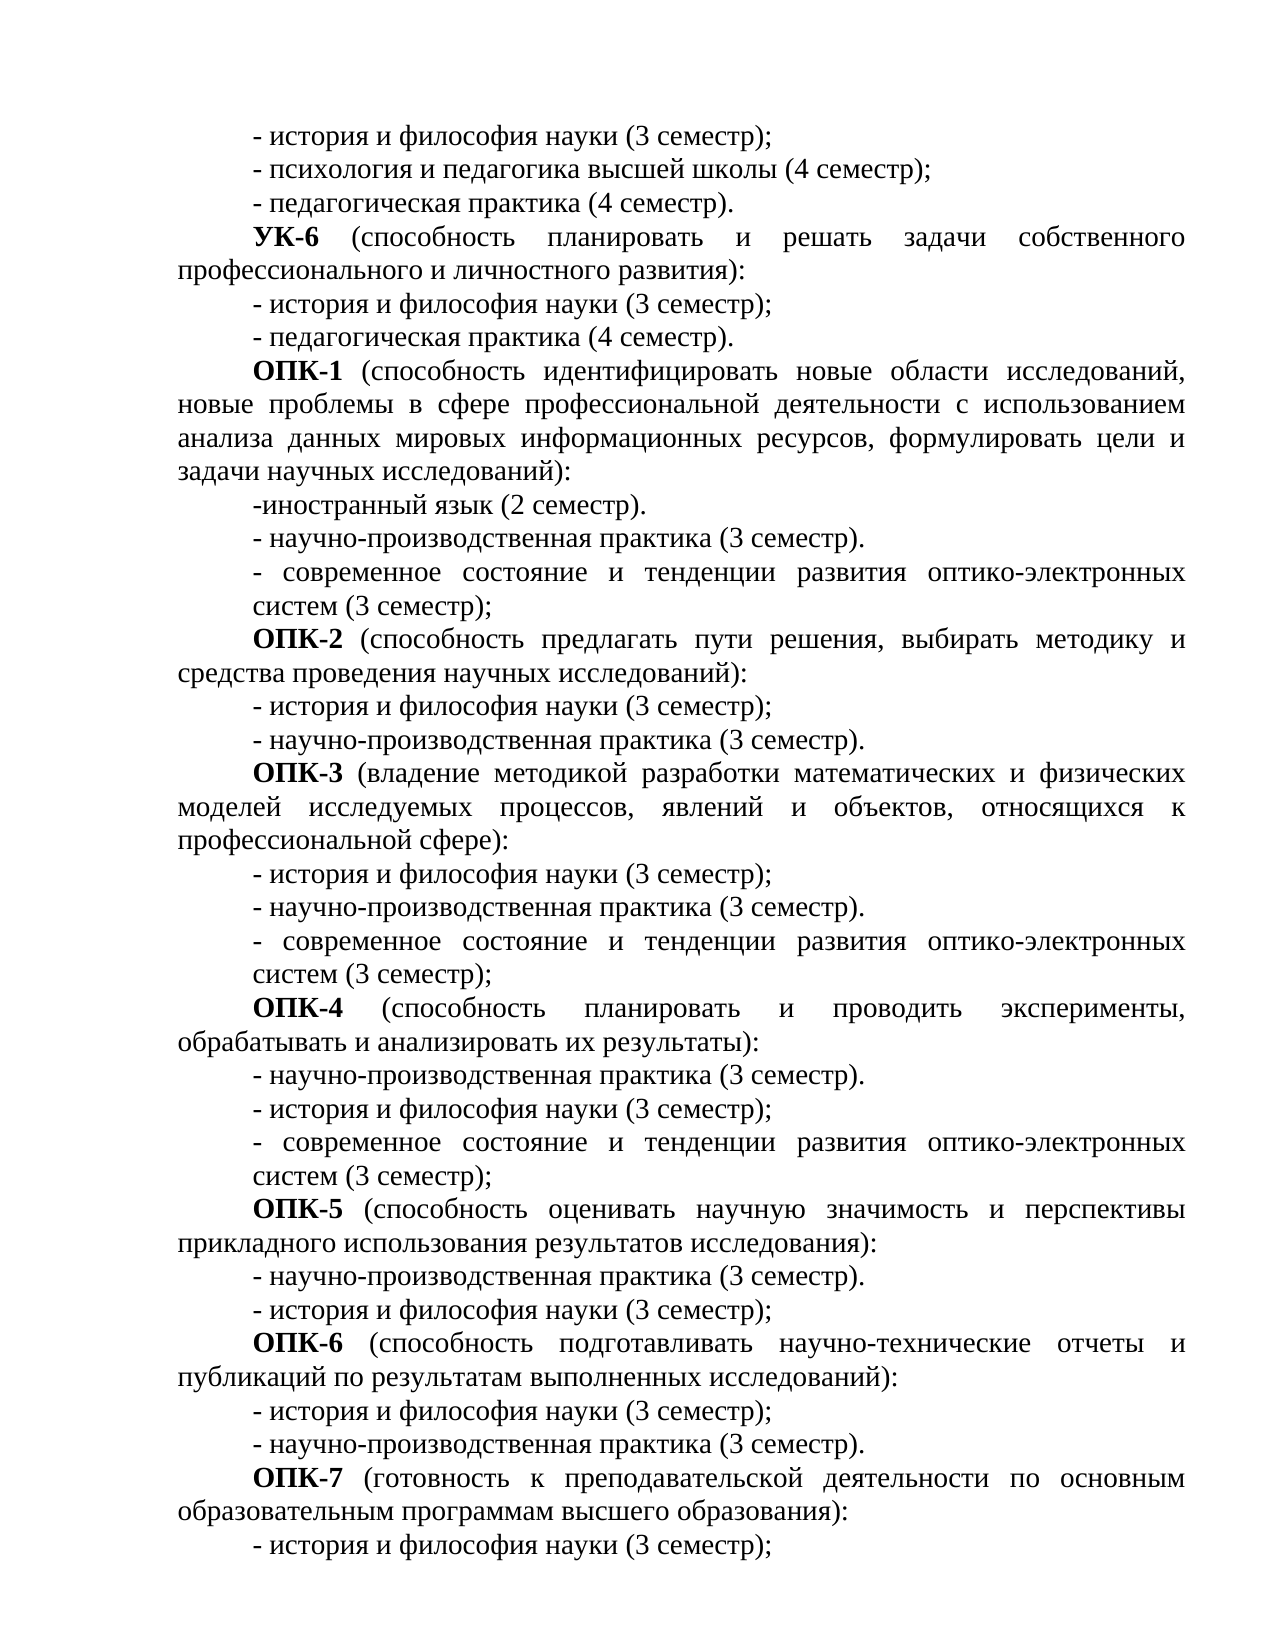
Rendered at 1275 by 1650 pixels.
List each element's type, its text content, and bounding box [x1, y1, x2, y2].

text - история и философия науки (3 семестр); [177, 1393, 1186, 1426]
text УК-6 (способность планировать и решать задачи собственного профессионального и личностного развития): [177, 219, 1186, 286]
text ОПК-4 (способность планировать и проводить эксперименты, обрабатывать и анализировать их результаты): [177, 990, 1186, 1057]
text - история и философия науки (3 семестр); [177, 856, 1186, 889]
text - научно-производственная практика (3 семестр). [177, 889, 1186, 923]
text ОПК-6 (способность подготавливать научно-технические отчеты и публикаций по результатам выполненных исследований): [177, 1326, 1186, 1393]
text - история и философия науки (3 семестр); [177, 1091, 1186, 1124]
text - история и философия науки (3 семестр); [177, 688, 1186, 722]
text ОПК-2 (способность предлагать пути решения, выбирать методику и средства проведения научных исследований): [177, 621, 1186, 688]
text - научно-производственная практика (3 семестр). [177, 1057, 1186, 1091]
text - история и философия науки (3 семестр); [177, 286, 1186, 319]
text ОПК-5 (способность оценивать научную значимость и перспективы прикладного использования результатов исследования): [177, 1191, 1186, 1258]
text ОПК-7 (готовность к преподавательской деятельности по основным образовательным программам высшего образования): [177, 1460, 1186, 1527]
text - педагогическая практика (4 семестр). [177, 319, 1186, 353]
text -иностранный язык (2 семестр). [252, 487, 1186, 521]
text - история и философия науки (3 семестр); [177, 1292, 1186, 1326]
text - психология и педагогика высшей школы (4 семестр); [252, 152, 1186, 185]
text - научно-производственная практика (3 семестр). [177, 1258, 1186, 1292]
text - современное состояние и тенденции развития оптико-электронных систем (3 семестр); [252, 923, 1186, 990]
text ОПК-3 (владение методикой разработки математических и физических моделей исследуемых процессов, явлений и объектов, относящихся к профессиональной сфере): [177, 755, 1186, 856]
text ОПК-1 (способность идентифицировать новые области исследований, новые проблемы в сфере профессиональной деятельности с использованием анализа данных мировых информационных ресурсов, формулировать цели и задачи научных исследований): [177, 353, 1186, 487]
text - современное состояние и тенденции развития оптико-электронных систем (3 семестр); [252, 1124, 1186, 1191]
text - научно-производственная практика (3 семестр). [252, 1426, 1186, 1460]
text - научно-производственная практика (3 семестр). [177, 521, 1186, 554]
text - история и философия науки (3 семестр); [177, 1527, 1186, 1560]
text - научно-производственная практика (3 семестр). [252, 722, 1186, 755]
text - современное состояние и тенденции развития оптико-электронных систем (3 семестр); [252, 554, 1186, 621]
text - история и философия науки (3 семестр); [177, 118, 1186, 152]
text - педагогическая практика (4 семестр). [252, 185, 1186, 219]
